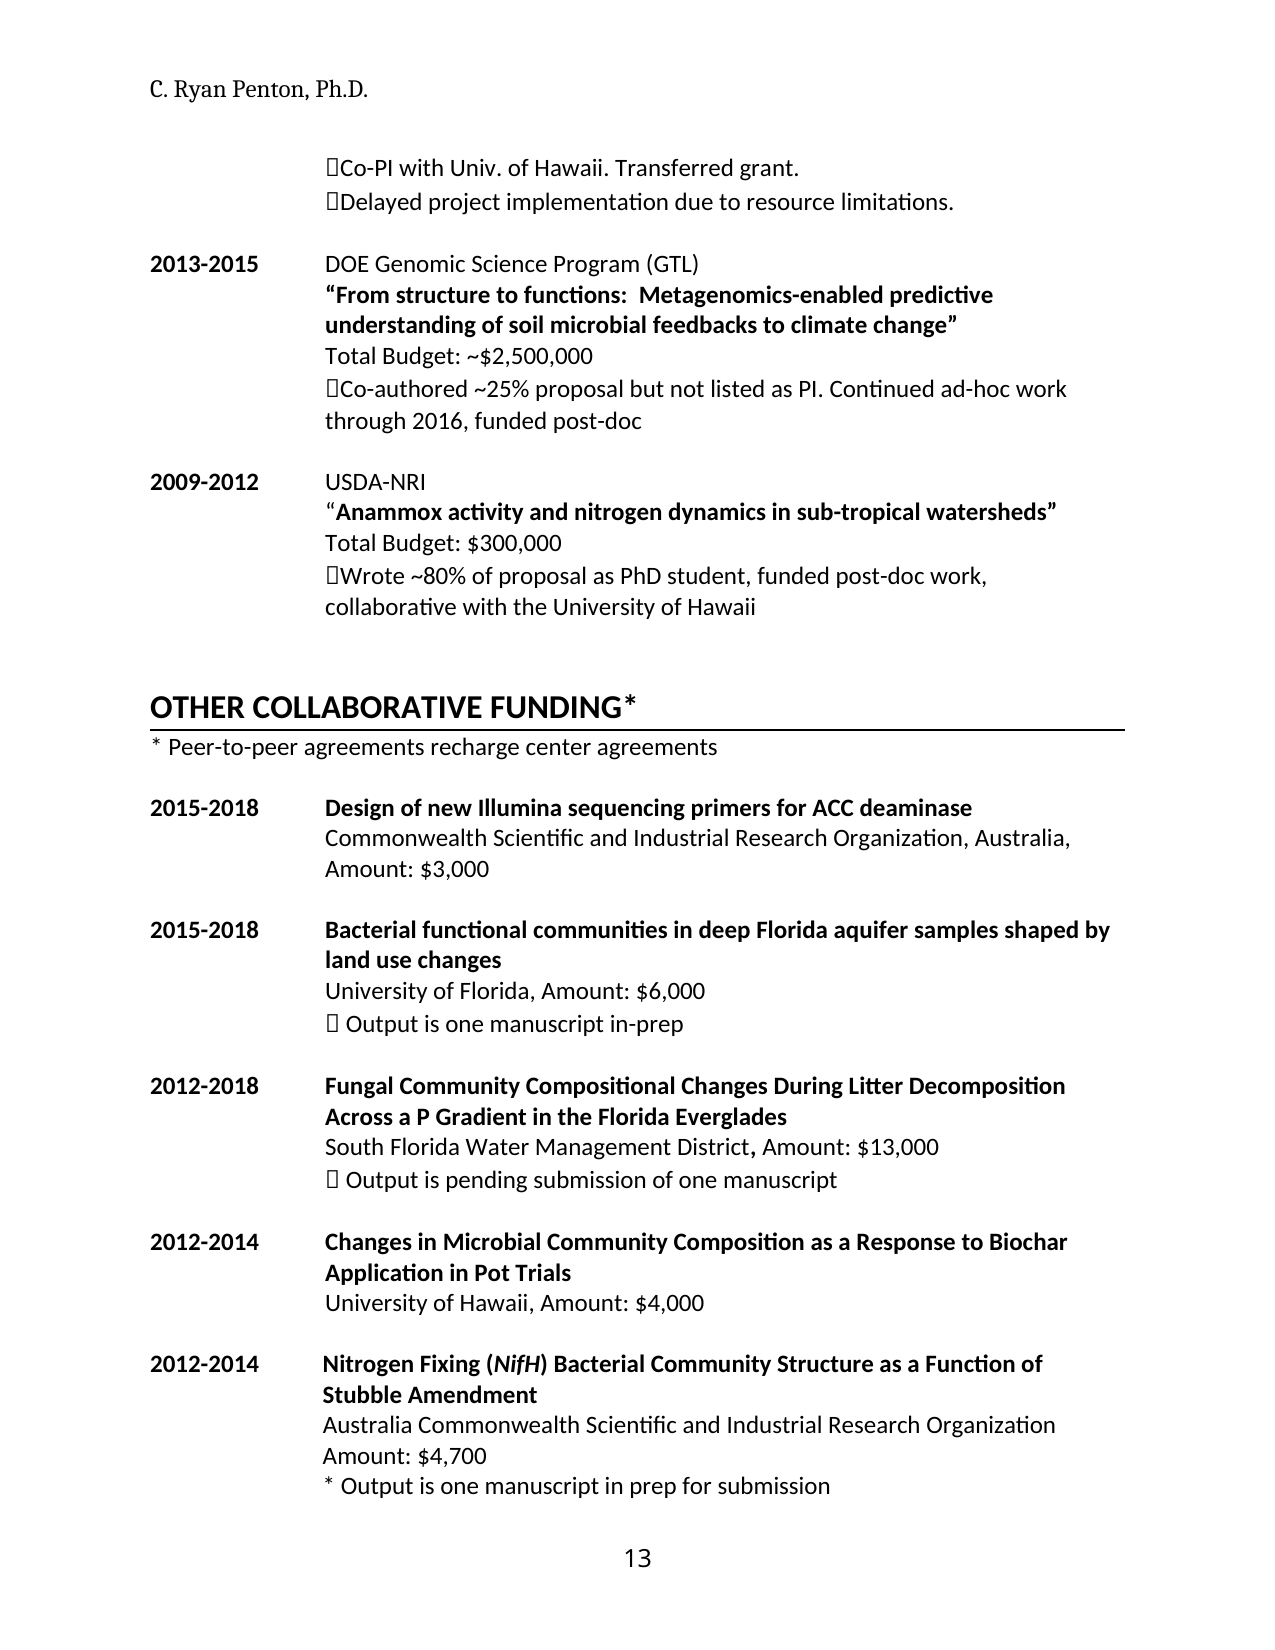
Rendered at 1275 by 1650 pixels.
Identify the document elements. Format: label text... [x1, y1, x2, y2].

text 2015-2018 Bacterial functional communities in deep Florida aquifer samples shaped by [150, 914, 1125, 944]
text 2009-2012 USDA-NRI [150, 466, 1125, 496]
text University of Florida, Amount: $6,000 [150, 975, 1125, 1006]
text 2012-2014 Nitrogen Fixing (NifH) Bacterial Community Structure as a Function of [150, 1348, 1125, 1379]
text Commonwealth Scientific and Industrial Research Organization, Australia, [150, 822, 1125, 853]
text Delayed project implementation due to resource limitations. [150, 184, 1125, 218]
text  Output is one manuscript in-prep [150, 1006, 1125, 1040]
text Amount: $4,700 [150, 1440, 1125, 1471]
text “Anammox activity and nitrogen dynamics in sub-tropical watersheds” [150, 496, 1125, 527]
text * Peer-to-peer agreements recharge center agreements [150, 731, 1125, 761]
text Across a P Gradient in the Florida Everglades [150, 1101, 1125, 1131]
text * Output is one manuscript in prep for submission [150, 1471, 1125, 1501]
text Co-PI with Univ. of Hawaii. Transferred grant. [300, 150, 1125, 184]
text South Florida Water Management District, Amount: $13,000 [150, 1131, 1125, 1162]
text  Output is pending submission of one manuscript [150, 1162, 1125, 1196]
text 2012-2014 Changes in Microbial Community Composition as a Response to Biochar [150, 1226, 1125, 1257]
text “From structure to functions: Metagenomics-enabled predictive [300, 279, 1125, 310]
text 2013-2015 DOE Genomic Science Program (GTL) [150, 249, 1125, 279]
text through 2016, funded post-doc [150, 405, 1125, 435]
text collaborative with the University of Hawaii [150, 591, 1125, 622]
text University of Hawaii, Amount: $4,000 [150, 1287, 1125, 1318]
text Wrote ~80% of proposal as PhD student, funded post-doc work, [150, 557, 1125, 591]
text Stubble Amendment [225, 1379, 1125, 1409]
text OTHER COLLABORATIVE FUNDING* [150, 687, 1125, 729]
text Australia Commonwealth Scientific and Industrial Research Organization [150, 1409, 1125, 1440]
text Co-authored ~25% proposal but not listed as PI. Continued ad-hoc work [150, 371, 1125, 405]
text Application in Pot Trials [150, 1257, 1125, 1287]
text land use changes [150, 944, 1125, 975]
text Amount: $3,000 [150, 853, 1125, 883]
text Total Budget: $300,000 [150, 527, 1125, 557]
text 2012-2018 Fungal Community Compositional Changes During Litter Decomposition [150, 1070, 1125, 1101]
text 2015-2018 Design of new Illumina sequencing primers for ACC deaminase [150, 792, 1125, 822]
text understanding of soil microbial feedbacks to climate change” [300, 310, 1125, 340]
text Total Budget: ~$2,500,000 [150, 340, 1125, 371]
